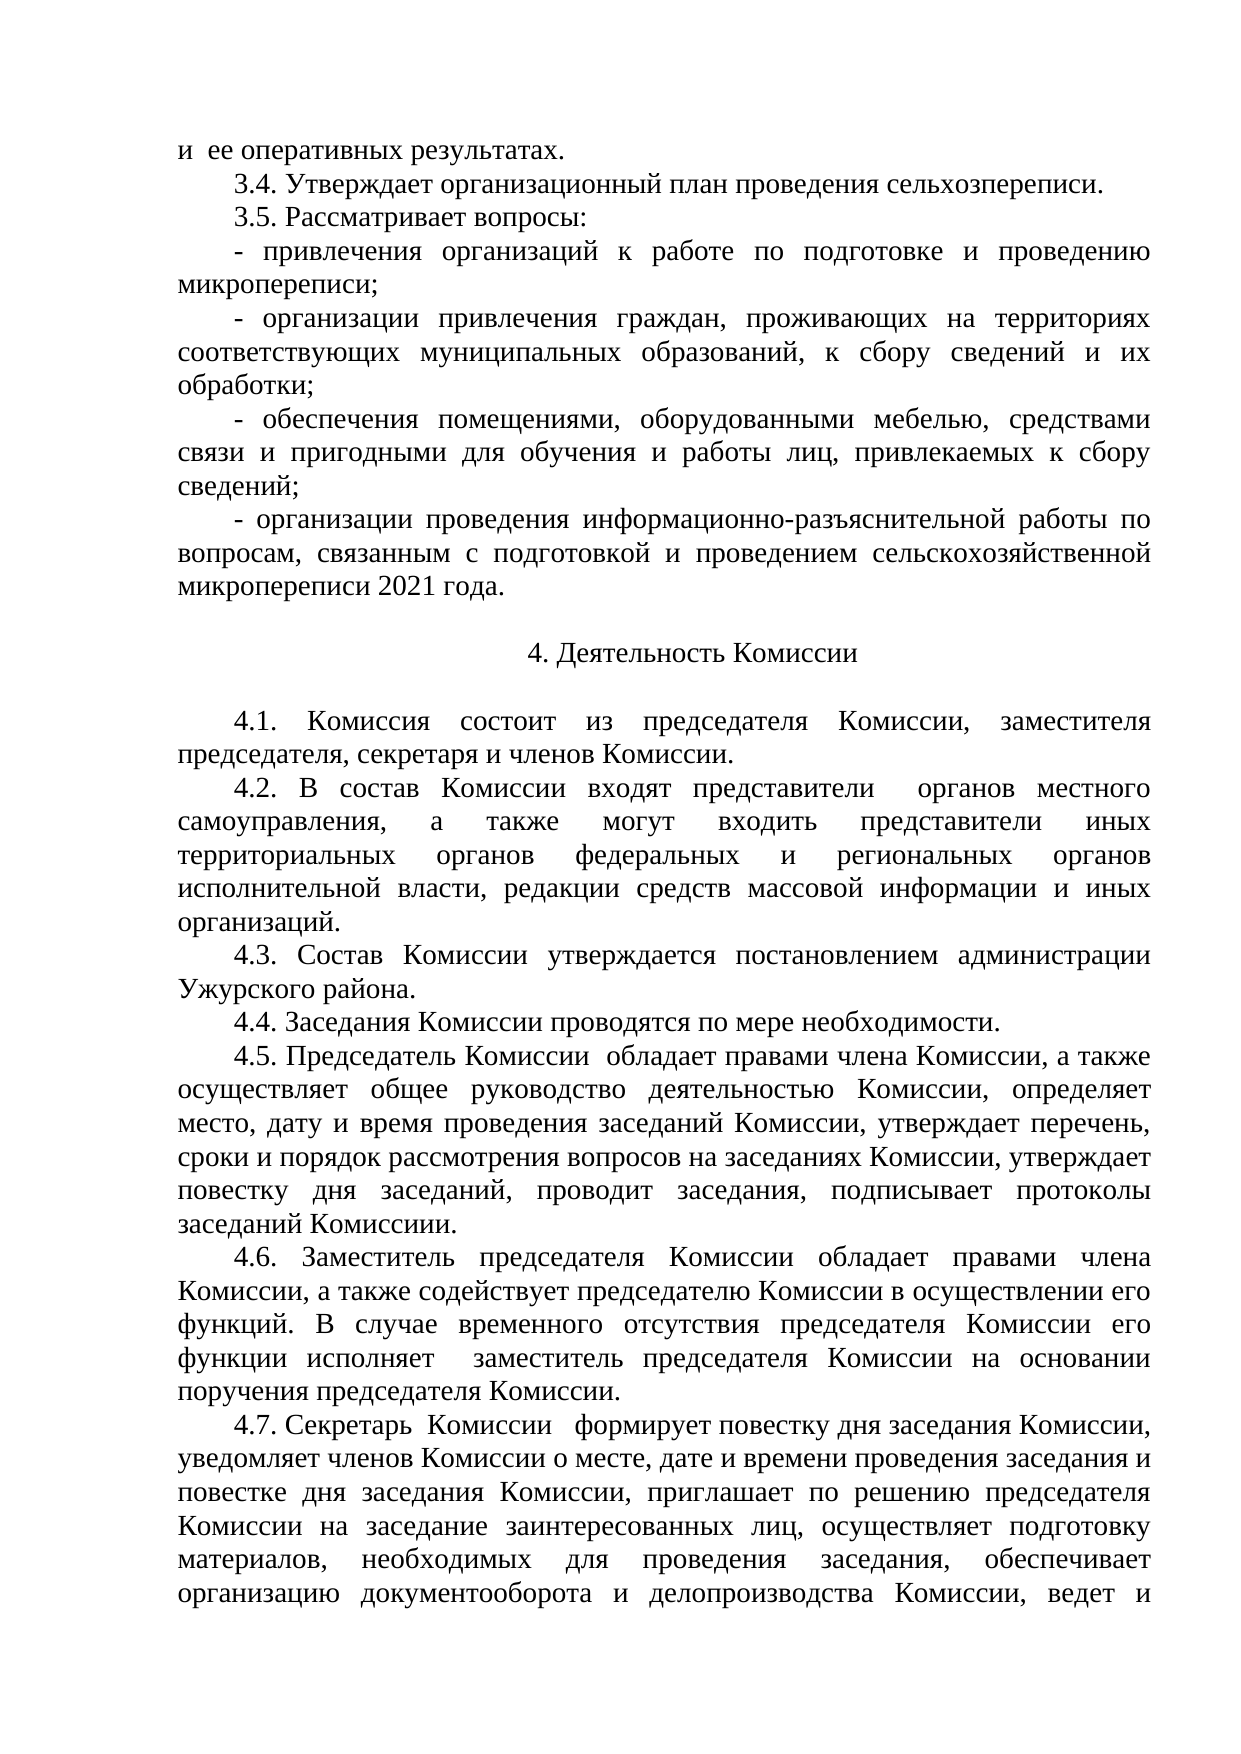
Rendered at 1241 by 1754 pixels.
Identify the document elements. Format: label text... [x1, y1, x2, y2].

text 4.6. Заместитель председателя Комиссии обладает правами члена Комиссии, а также содействует председателю Комиссии в осуществлении его функций. В случае временного отсутствия председателя Комиссии его функции исполняет заместитель председателя Комиссии на основании поручения председателя Комиссии. [177, 1239, 1152, 1407]
text - привлечения организаций к работе по подготовке и проведению микропереписи; [177, 233, 1152, 300]
text 4.2. В состав Комиссии входят представители органов местного самоуправления, а также могут входить представители иных территориальных органов федеральных и региональных органов исполнительной власти, редакции средств массовой информации и иных организаций. [177, 770, 1152, 937]
text 4.5. Председатель Комиссии обладает правами члена Комиссии, а также осуществляет общее руководство деятельностью Комиссии, определяет место, дату и время проведения заседаний Комиссии, утверждает перечень, сроки и порядок рассмотрения вопросов на заседаниях Комиссии, утверждает повестку дня заседаний, проводит заседания, подписывает протоколы заседаний Комиссиии. [177, 1038, 1152, 1239]
text - обеспечения помещениями, оборудованными мебелью, средствами связи и пригодными для обучения и работы лиц, привлекаемых к сбору сведений; [177, 401, 1152, 501]
text 4.1. Комиссия состоит из председателя Комиссии, заместителя председателя, секретаря и членов Комиссии. [177, 703, 1152, 770]
text 3.4. Утверждает организационный план проведения сельхозпереписи. [177, 166, 1152, 199]
text 4.4. Заседания Комиссии проводятся по мере необходимости. [177, 1004, 1152, 1038]
text 4. Деятельность Комиссии [177, 636, 1152, 669]
text - организации проведения информационно-разъяснительной работы по вопросам, связанным с подготовкой и проведением сельскохозяйственной микропереписи 2021 года. [177, 501, 1152, 602]
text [177, 1407, 1152, 1608]
text - организации привлечения граждан, проживающих на территориях соответствующих муниципальных образований, к сбору сведений и их обработки; [177, 300, 1152, 401]
text 3.5. Рассматривает вопросы: [177, 199, 1152, 233]
text 4.3. Состав Комиссии утверждается постановлением администрации Ужурского района. [177, 937, 1152, 1004]
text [177, 132, 1152, 166]
